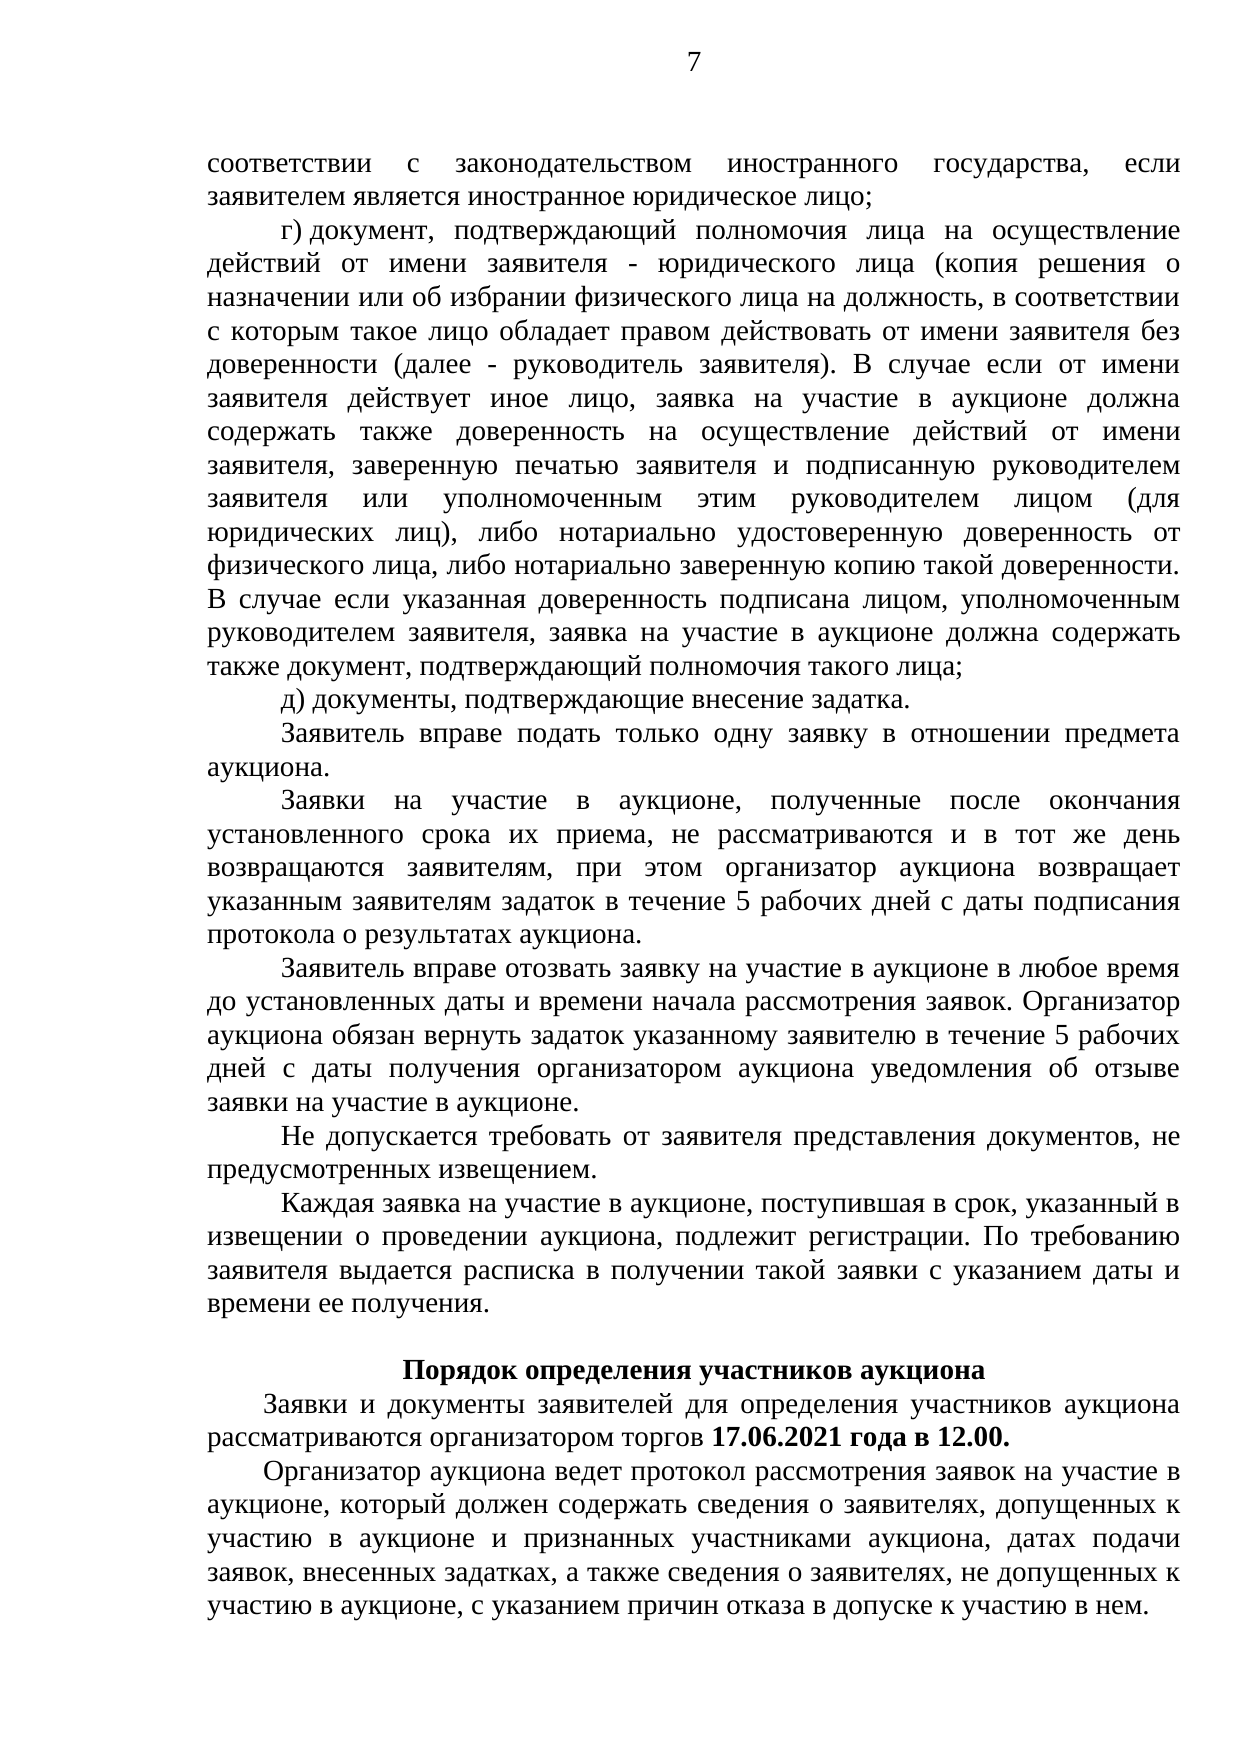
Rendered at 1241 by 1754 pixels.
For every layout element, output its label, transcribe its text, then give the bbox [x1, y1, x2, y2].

text Организатор аукциона ведет протокол рассмотрения заявок на участие в аукционе, который должен содержать сведения о заявителях, допущенных к участию в аукционе и признанных участниками аукциона, датах подачи заявок, внесенных задатках, а также сведения о заявителях, не допущенных к участию в аукционе, с указанием причин отказа в допуске к участию в нем. [207, 1453, 1181, 1621]
text Заявитель вправе отозвать заявку на участие в аукционе в любое время до установленных даты и времени начала рассмотрения заявок. Организатор аукциона обязан вернуть задаток указанному заявителю в течение 5 рабочих дней с даты получения организатором аукциона уведомления об отзыве заявки на участие в аукционе. [207, 950, 1181, 1118]
text Не допускается требовать от заявителя представления документов, не предусмотренных извещением. [207, 1118, 1181, 1185]
text Заявитель вправе подать только одну заявку в отношении предмета аукциона. [207, 715, 1181, 782]
text Заявки и документы заявителей для определения участников аукциона рассматриваются организатором торгов 17.06.2021 года в 12.00. [207, 1386, 1181, 1453]
text г) документ, подтверждающий полномочия лица на осуществление действий от имени заявителя - юридического лица (копия решения о назначении или об избрании физического лица на должность, в соответствии с которым такое лицо обладает правом действовать от имени заявителя без доверенности (далее - руководитель заявителя). В случае если от имени заявителя действует иное лицо, заявка на участие в аукционе должна содержать также доверенность на осуществление действий от имени заявителя, заверенную печатью заявителя и подписанную руководителем заявителя или уполномоченным этим руководителем лицом (для юридических лиц), либо нотариально удостоверенную доверенность от физического лица, либо нотариально заверенную копию такой доверенности. В случае если указанная доверенность подписана лицом, уполномоченным руководителем заявителя, заявка на участие в аукционе должна содержать также документ, подтверждающий полномочия такого лица; [207, 212, 1181, 682]
text Каждая заявка на участие в аукционе, поступившая в срок, указанный в извещении о проведении аукциона, подлежит регистрации. По требованию заявителя выдается расписка в получении такой заявки с указанием даты и времени ее получения. [207, 1185, 1181, 1319]
text Заявки на участие в аукционе, полученные после окончания установленного срока их приема, не рассматриваются и в тот же день возвращаются заявителям, при этом организатор аукциона возвращает указанным заявителям задаток в течение 5 рабочих дней с даты подписания протокола о результатах аукциона. [207, 782, 1181, 950]
text д) документы, подтверждающие внесение задатка. [207, 682, 1181, 715]
text Порядок определения участников аукциона [207, 1352, 1181, 1386]
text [207, 145, 1181, 212]
